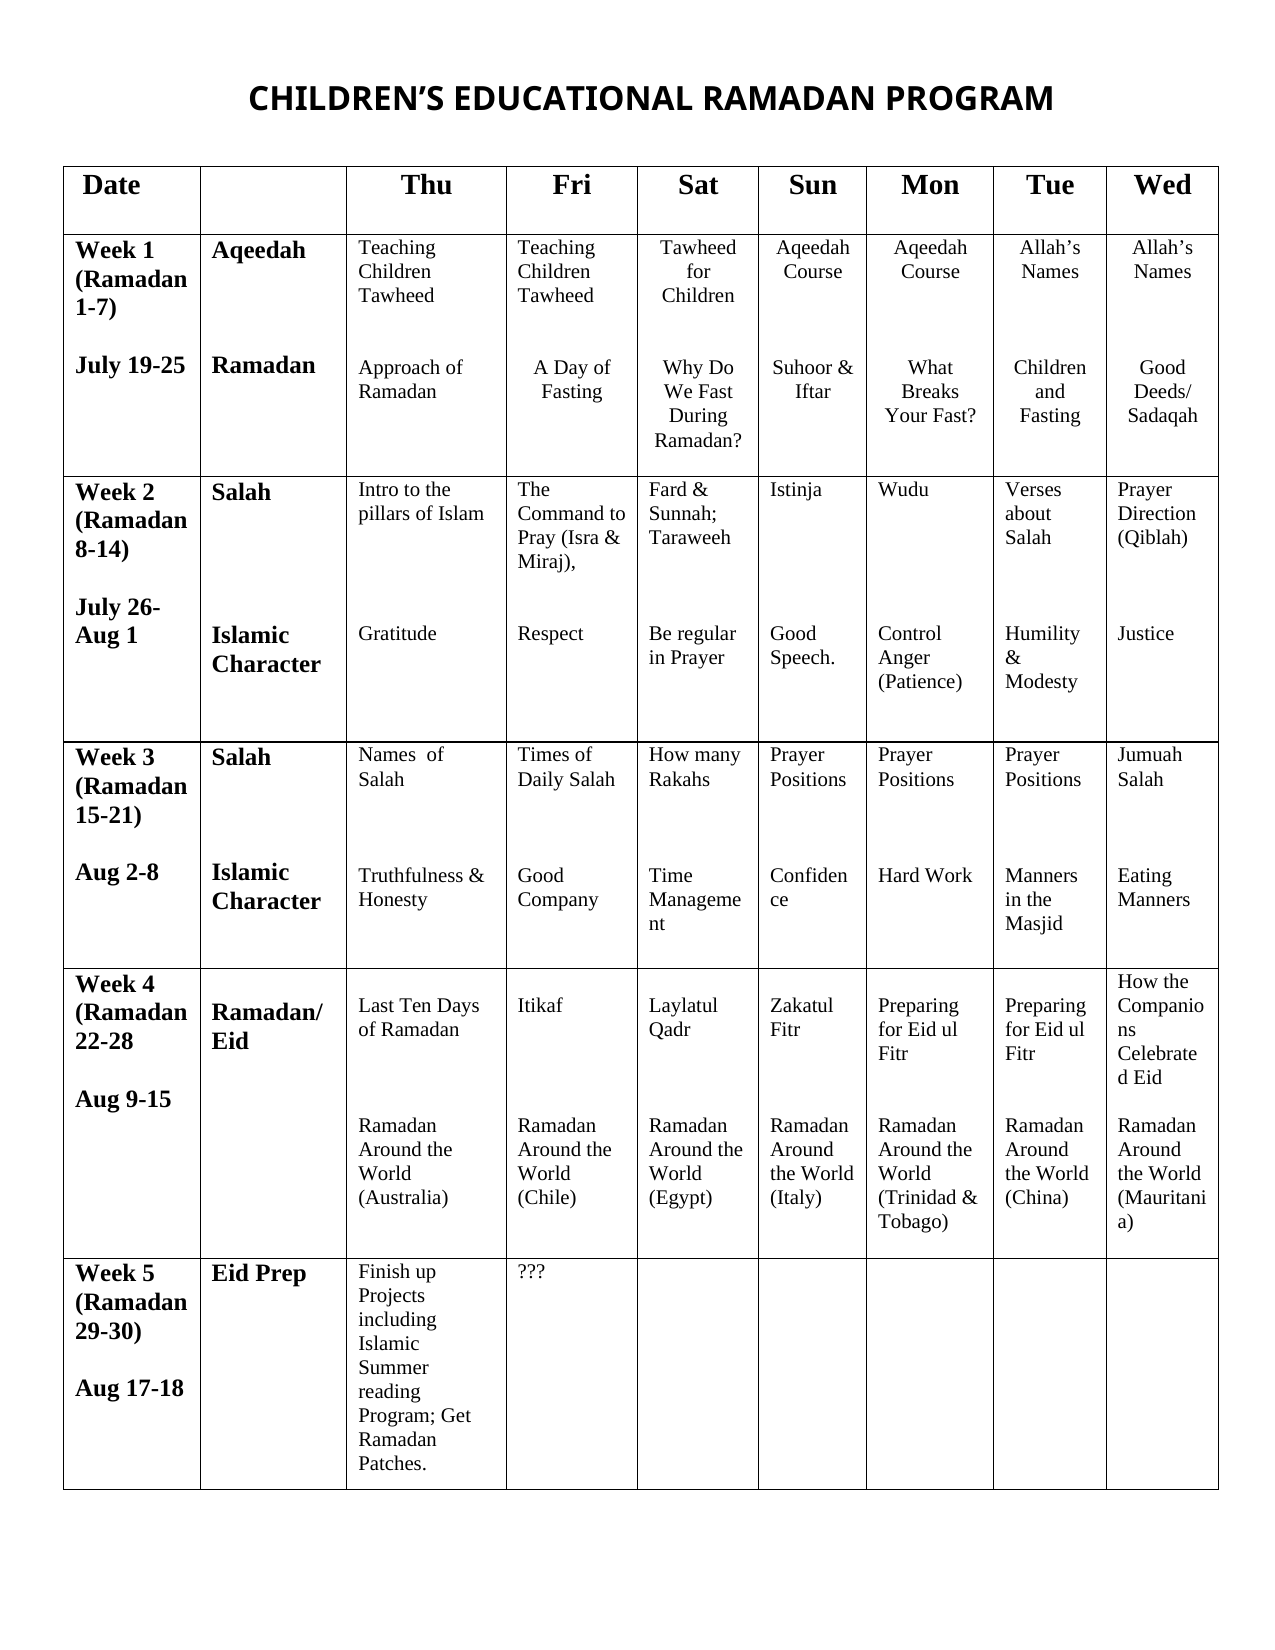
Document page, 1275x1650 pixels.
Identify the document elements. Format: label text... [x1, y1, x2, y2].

table_cell Teaching Children Tawheed A Day of Fasting [507, 235, 637, 476]
table_cell Finish up Projects including Islamic Summer reading Program; Get Ramadan Patches. [347, 1259, 506, 1488]
table_cell [759, 1259, 866, 1488]
table_cell Week 4 (Ramadan 22-28 Aug 9-15 [64, 969, 200, 1257]
table_cell Intro to the pillars of Islam Gratitude [347, 477, 506, 741]
table_cell Itikaf Ramadan Around the World (Chile) [507, 969, 637, 1257]
table_cell Last Ten Days of Ramadan Ramadan Around the World (Australia) [347, 969, 506, 1257]
table_cell Fard & Sunnah; Taraweeh Be regular in Prayer [638, 477, 758, 741]
table_cell Verses about Salah Humility & Modesty [994, 477, 1106, 741]
table_cell Zakatul Fitr Ramadan Around the World (Italy) [759, 969, 866, 1257]
table_cell [994, 1259, 1106, 1488]
table_cell Ramadan/Eid [201, 969, 346, 1257]
table_cell Allah’s Names Good Deeds/ Sadaqah [1107, 235, 1218, 476]
table_cell Teaching Children Tawheed Approach of Ramadan [347, 235, 506, 476]
table_cell [867, 1259, 993, 1488]
table_cell Jumuah Salah Eating Manners [1107, 743, 1218, 968]
table_header Thu [347, 167, 506, 234]
text CHILDREN’S EDUCATIONAL RAMADAN PROGRAM [75, 75, 1228, 120]
table_header Wed [1107, 167, 1218, 234]
table_cell Allah’s Names Children and Fasting [994, 235, 1106, 476]
table_cell Salah Islamic Character [201, 743, 346, 968]
table_cell Week 2 (Ramadan 8-14) July 26-Aug 1 [64, 477, 200, 741]
table_header Fri [507, 167, 637, 234]
table_cell Names of Salah Truthfulness & Honesty [347, 743, 506, 968]
table_cell Prayer Direction (Qiblah) Justice [1107, 477, 1218, 741]
table_cell Preparing for Eid ul Fitr Ramadan Around the World (Trinidad & Tobago) [867, 969, 993, 1257]
table_header Tue [994, 167, 1106, 234]
table_cell Aqeedah Ramadan [201, 235, 346, 476]
table_cell [638, 1259, 758, 1488]
table_cell How the Companions Celebrated Eid Ramadan Around the World (Mauritania) [1107, 969, 1218, 1257]
table_cell The Command to Pray (Isra & Miraj), Respect [507, 477, 637, 741]
table_header [201, 167, 346, 234]
table_header Mon [867, 167, 993, 234]
table_cell Aqeedah Course What Breaks Your Fast? [867, 235, 993, 476]
table_cell Prayer Positions Hard Work [867, 743, 993, 968]
table_cell Wudu Control Anger (Patience) [867, 477, 993, 741]
table_cell Week 3 (Ramadan 15-21) Aug 2-8 [64, 743, 200, 968]
table_cell ??? [507, 1259, 637, 1488]
table_cell Week 5 (Ramadan 29-30) Aug 17-18 [64, 1259, 200, 1488]
table_cell Laylatul Qadr Ramadan Around the World (Egypt) [638, 969, 758, 1257]
table_cell Tawheed for Children Why Do We Fast During Ramadan? [638, 235, 758, 476]
table_cell Prayer Positions Manners in the Masjid [994, 743, 1106, 968]
table_cell Times of Daily Salah Good Company [507, 743, 637, 968]
table_cell Eid Prep [201, 1259, 346, 1488]
table_cell Prayer Positions Confidence [759, 743, 866, 968]
table_header Date [64, 167, 200, 234]
table_cell Aqeedah Course Suhoor & Iftar [759, 235, 866, 476]
table_cell [1107, 1259, 1218, 1488]
table_cell Istinja Good Speech. [759, 477, 866, 741]
table_cell How many Rakahs Time Management [638, 743, 758, 968]
table_header Sat [638, 167, 758, 234]
table_header Sun [759, 167, 866, 234]
table_cell Salah Islamic Character [201, 477, 346, 741]
table_cell Preparing for Eid ul Fitr Ramadan Around the World (China) [994, 969, 1106, 1257]
table_cell Week 1 (Ramadan 1-7) July 19-25 [64, 235, 200, 476]
